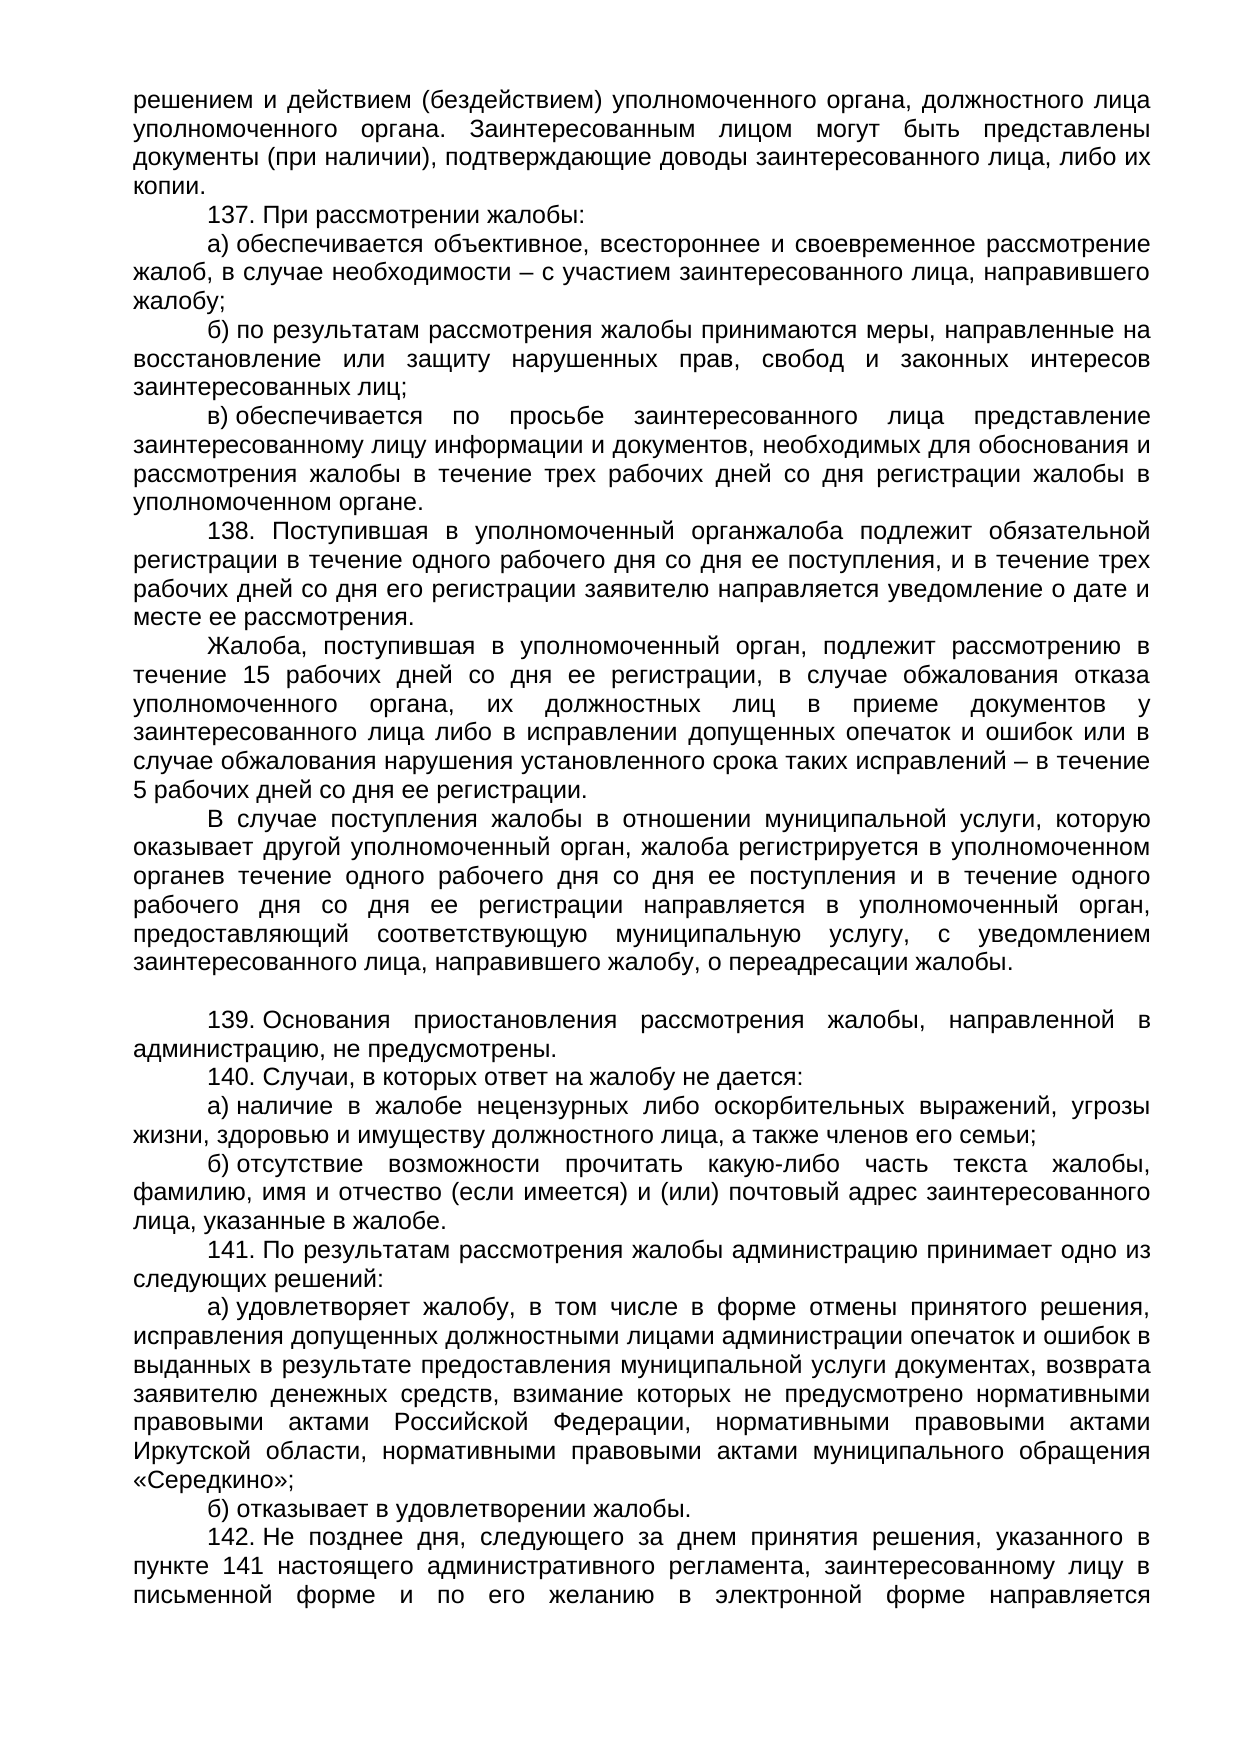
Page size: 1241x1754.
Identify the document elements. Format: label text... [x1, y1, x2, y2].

text В случае поступления жалобы в отношении муниципальной услуги, которую оказывает другой уполномоченный орган, жалоба регистрируется в уполномоченном органев течение одного рабочего дня со дня ее поступления и в течение одного рабочего дня со дня ее регистрации направляется в уполномоченный орган, предоставляющий соответствующую муниципальную услугу, с уведомлением заинтересованного лица, направившего жалобу, о переадресации жалобы. [133, 803, 1152, 976]
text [133, 85, 1152, 200]
text в) обеспечивается по просьбе заинтересованного лица представление заинтересованному лицу информации и документов, необходимых для обоснования и рассмотрения жалобы в течение трех рабочих дней со дня регистрации жалобы в уполномоченном органе. [133, 401, 1152, 516]
text Жалоба, поступившая в уполномоченный орган, подлежит рассмотрению в течение 15 рабочих дней со дня ее регистрации, в случае обжалования отказа уполномоченного органа, их должностных лиц в приеме документов у заинтересованного лица либо в исправлении допущенных опечаток и ошибок или в случае обжалования нарушения установленного срока таких исправлений – в течение 5 рабочих дней со дня ее регистрации. [133, 631, 1152, 803]
text а) наличие в жалобе нецензурных либо оскорбительных выражений, угрозы жизни, здоровью и имуществу должностного лица, а также членов его семьи; [133, 1091, 1152, 1148]
text 138. Поступившая в уполномоченный органжалоба подлежит обязательной регистрации в течение одного рабочего дня со дня ее поступления, и в течение трех рабочих дней со дня его регистрации заявителю направляется уведомление о дате и месте ее рассмотрения. [133, 516, 1152, 631]
text а) обеспечивается объективное, всестороннее и своевременное рассмотрение жалоб, в случае необходимости – с участием заинтересованного лица, направившего жалобу; [133, 228, 1152, 315]
text б) отказывает в удовлетворении жалобы. [133, 1493, 1152, 1522]
text а) удовлетворяет жалобу, в том числе в форме отмены принятого решения, исправления допущенных должностными лицами администрации опечаток и ошибок в выданных в результате предоставления муниципальной услуги документах, возврата заявителю денежных средств, взимание которых не предусмотрено нормативными правовыми актами Российской Федерации, нормативными правовыми актами Иркутской области, нормативными правовыми актами муниципального обращения «Середкино»; [133, 1292, 1152, 1493]
text 141. По результатам рассмотрения жалобы администрацию принимает одно из следующих решений: [133, 1235, 1152, 1292]
text б) отсутствие возможности прочитать какую-либо часть текста жалобы, фамилию, имя и отчество (если имеется) и (или) почтовый адрес заинтересованного лица, указанные в жалобе. [133, 1148, 1152, 1235]
text б) по результатам рассмотрения жалобы принимаются меры, направленные на восстановление или защиту нарушенных прав, свобод и законных интересов заинтересованных лиц; [133, 315, 1152, 401]
text 140. Случаи, в которых ответ на жалобу не дается: [133, 1062, 1152, 1091]
text 139. Основания приостановления рассмотрения жалобы, направленной в администрацию, не предусмотрены. [133, 1005, 1152, 1062]
text 137. При рассмотрении жалобы: [133, 200, 1152, 228]
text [133, 1522, 1152, 1608]
